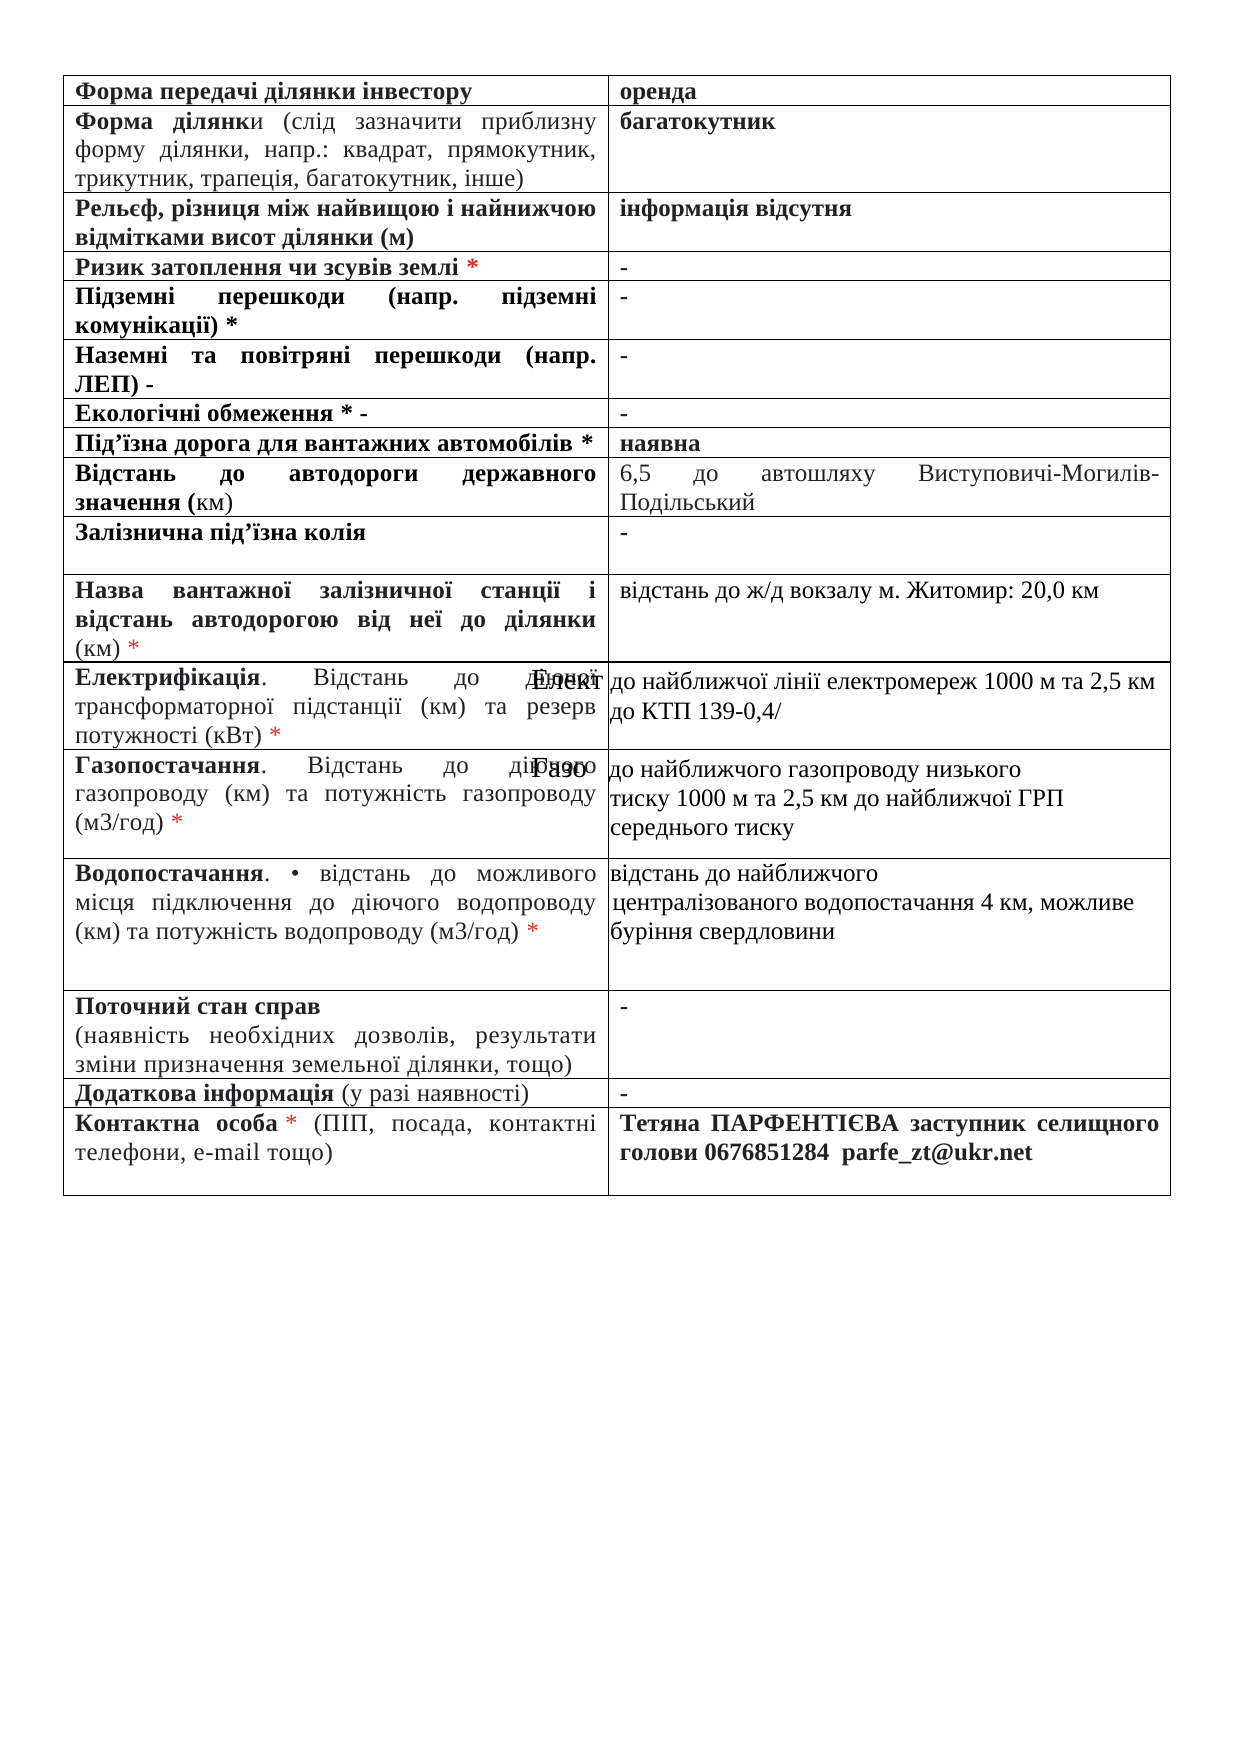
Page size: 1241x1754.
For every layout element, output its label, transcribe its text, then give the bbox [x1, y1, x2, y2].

table_cell 6,5 до автошляху Виступовичі-Могилів-Подільський [609, 458, 1170, 516]
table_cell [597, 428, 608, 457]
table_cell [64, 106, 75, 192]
table_cell відстань до ж/д вокзалу м. Житомир: 20,0 км [609, 575, 1170, 661]
table_cell - [609, 252, 1170, 280]
table_cell Газо до найближчого газопроводу низького тиску 1000 м та 2,5 км до найближчої ГРП середнього тиску [609, 750, 1170, 857]
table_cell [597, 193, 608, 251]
table_cell - [609, 517, 1170, 574]
table_cell Газопостачання. Відстань до діючого газопроводу (км) та потужність газопроводу (м3/год) * [64, 750, 608, 857]
table_cell багатокутник [609, 106, 1170, 192]
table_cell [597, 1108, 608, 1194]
table_cell - [609, 340, 1170, 397]
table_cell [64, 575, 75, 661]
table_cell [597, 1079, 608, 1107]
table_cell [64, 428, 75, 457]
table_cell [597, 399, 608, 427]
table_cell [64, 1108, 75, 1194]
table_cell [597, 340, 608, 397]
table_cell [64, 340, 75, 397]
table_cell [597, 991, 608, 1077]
table_cell оренда [609, 76, 1170, 105]
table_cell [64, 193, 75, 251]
table_cell - [609, 281, 1170, 339]
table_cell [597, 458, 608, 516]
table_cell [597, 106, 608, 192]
table_cell Водопостачання. • відстань до можливого місця підключення до діючого водопроводу (км) та потужність водопроводу (м3/год) * [64, 859, 608, 990]
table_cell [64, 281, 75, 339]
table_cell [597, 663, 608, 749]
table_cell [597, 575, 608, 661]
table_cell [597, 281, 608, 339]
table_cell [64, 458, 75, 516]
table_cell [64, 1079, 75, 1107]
table_cell - [609, 1079, 1170, 1107]
table_cell Тетяна ПАРФЕНТІЄВА заступник селищного голови 0676851284 parfe_zt@ukr.net [609, 1108, 1170, 1194]
table_cell Елект до найближчої лінії електромереж 1000 м та 2,5 км до КТП 139-0,4/ [609, 663, 1170, 749]
table_cell - [609, 399, 1170, 427]
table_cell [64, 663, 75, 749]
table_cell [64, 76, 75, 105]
table_cell інформація відсутня [609, 193, 1170, 251]
table_cell - [609, 991, 1170, 1077]
table_cell наявна [609, 428, 1170, 457]
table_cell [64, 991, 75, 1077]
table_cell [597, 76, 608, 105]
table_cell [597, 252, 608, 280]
table_cell відстань до найближчого централізованого водопостачання 4 км, можливе буріння свердловини [609, 859, 1170, 990]
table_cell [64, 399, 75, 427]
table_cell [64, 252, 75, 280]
